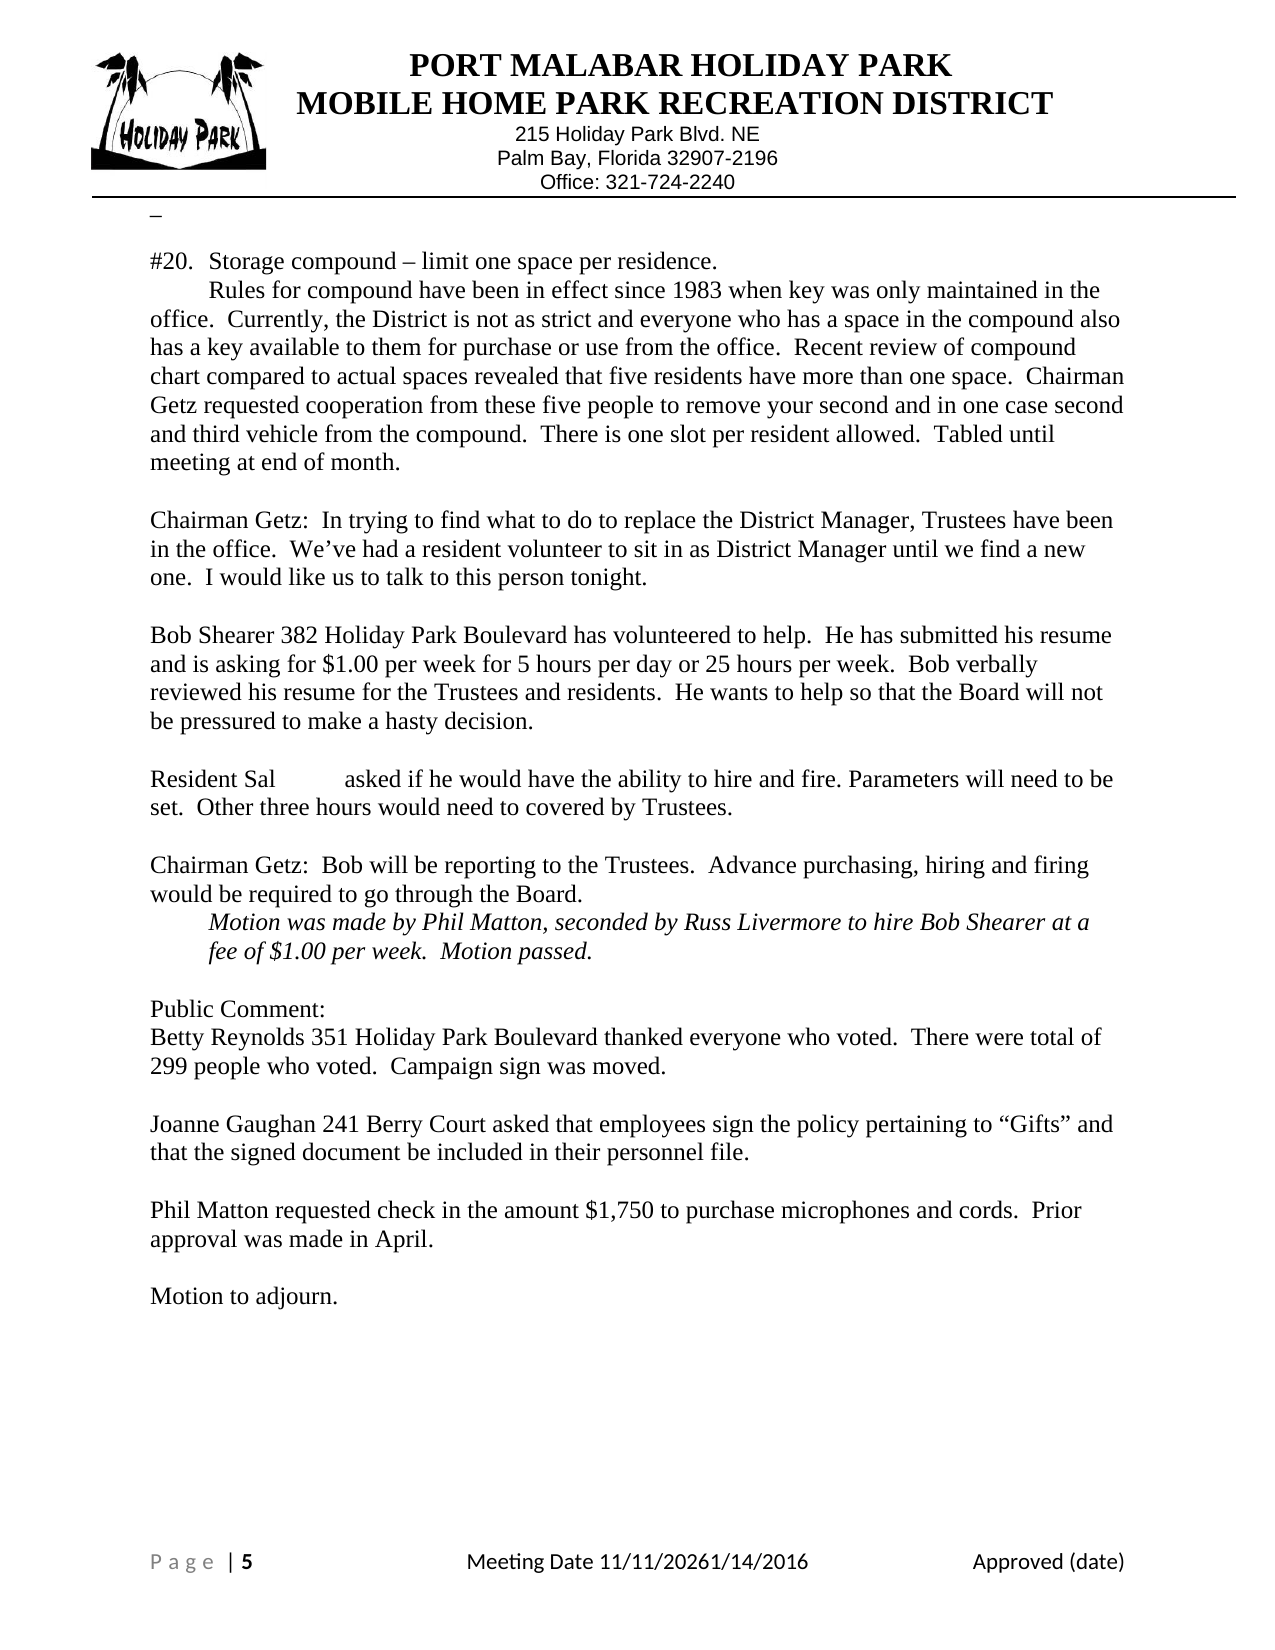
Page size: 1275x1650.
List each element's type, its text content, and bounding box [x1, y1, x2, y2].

picture [91, 52, 267, 189]
text Motion was made by Phil Matton, seconded by Russ Livermore to hire Bob Shearer at a fee of $1.00 per week. Motion passed. [208, 907, 1125, 965]
text Rules for compound have been in effect since 1983 when key was only maintained in the office. Currently, the District is not as strict and everyone who has a space in the compound also has a key available to them for purchase or use from the office. Recent review of compound chart compared to actual spaces revealed that five residents have more than one space. Chairman Getz requested cooperation from these five people to remove your second and in one case second and third vehicle from the compound. There is one slot per resident allowed. Tabled until meeting at end of month. [150, 275, 1125, 476]
text Phil Matton requested check in the amount $1,750 to purchase microphones and cords. Prior approval was made in April. [150, 1195, 1125, 1252]
text Public Comment: [150, 994, 1125, 1022]
text Motion to adjourn. [150, 1281, 1125, 1310]
text Betty Reynolds 351 Holiday Park Boulevard thanked everyone who voted. There were total of 299 people who voted. Campaign sign was moved. [150, 1022, 1125, 1080]
text Chairman Getz: Bob will be reporting to the Trustees. Advance purchasing, hiring and firing would be required to go through the Board. [150, 850, 1125, 907]
text Joanne Gaughan 241 Berry Court asked that employees sign the policy pertaining to “Gifts” and that the signed document be included in their personnel file. [150, 1109, 1125, 1166]
text Resident Sal asked if he would have the ability to hire and fire. Parameters will need to be set. Other three hours would need to covered by Trustees. [150, 764, 1125, 821]
text Chairman Getz: In trying to find what to do to replace the District Manager, Trustees have been in the office. We’ve had a resident volunteer to sit in as District Manager until we find a new one. I would like us to talk to this person tonight. [150, 505, 1125, 591]
text Bob Shearer 382 Holiday Park Boulevard has volunteered to help. He has submitted his resume and is asking for $1.00 per week for 5 hours per day or 25 hours per week. Bob verbally reviewed his resume for the Trustees and residents. He wants to help so that the Board will not be pressured to make a hasty decision. [150, 620, 1125, 735]
text #20. Storage compound – limit one space per residence. [150, 246, 1125, 275]
